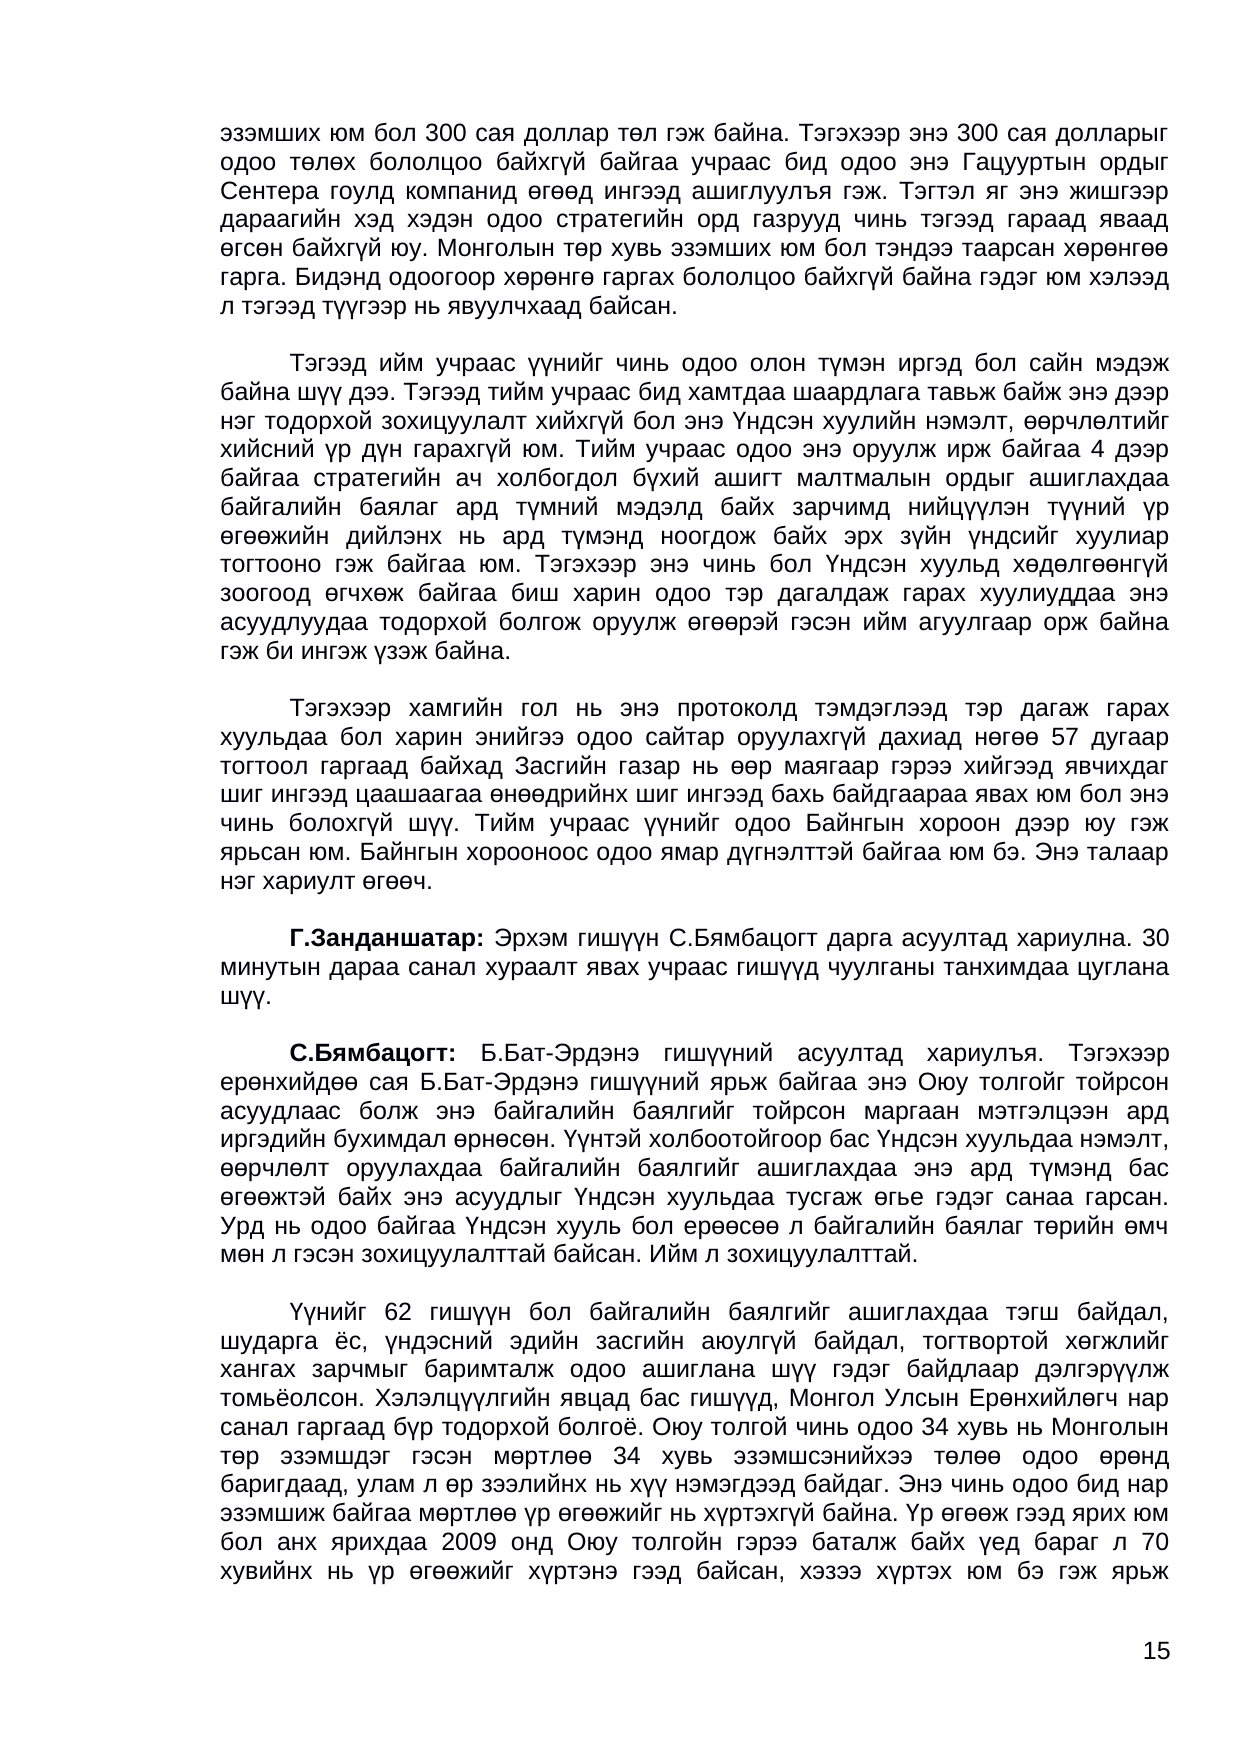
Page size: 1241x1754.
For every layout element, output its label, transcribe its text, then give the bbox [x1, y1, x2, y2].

text С.Бямбацогт: Б.Бат-Эрдэнэ гишүүний асуултад хариулъя. Тэгэхээр ерөнхийдөө сая Б.Бат-Эрдэнэ гишүүний ярьж байгаа энэ Оюу толгойг тойрсон асуудлаас болж энэ байгалийн баялгийг тойрсон маргаан мэтгэлцээн ард иргэдийн бухимдал өрнөсөн. Үүнтэй холбоотойгоор бас Үндсэн хуульдаа нэмэлт, өөрчлөлт оруулахдаа байгалийн баялгийг ашиглахдаа энэ ард түмэнд бас өгөөжтэй байх энэ асуудлыг Үндсэн хуульдаа тусгаж өгье гэдэг санаа гарсан. Урд нь одоо байгаа Үндсэн хууль бол ерөөсөө л байгалийн баялаг төрийн өмч мөн л гэсэн зохицуулалттай байсан. Ийм л зохицуулалттай. [220, 1038, 1170, 1268]
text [220, 1297, 1170, 1584]
text Тэгэхээр хамгийн гол нь энэ протоколд тэмдэглээд тэр дагаж гарах хуульдаа бол харин энийгээ одоо сайтар оруулахгүй дахиад нөгөө 57 дугаар тогтоол гаргаад байхад Засгийн газар нь өөр маягаар гэрээ хийгээд явчихдаг шиг ингээд цаашаагаа өнөөдрийнх шиг ингээд бахь байдгаараа явах юм бол энэ чинь болохгүй шүү. Тийм учраас үүнийг одоо Байнгын хороон дээр юу гэж ярьсан юм. Байнгын хорооноос одоо ямар дүгнэлттэй байгаа юм бэ. Энэ талаар нэг хариулт өгөөч. [220, 693, 1170, 894]
text Тэгээд ийм учраас үүнийг чинь одоо олон түмэн иргэд бол сайн мэдэж байна шүү дээ. Тэгээд тийм учраас бид хамтдаа шаардлага тавьж байж энэ дээр нэг тодорхой зохицуулалт хийхгүй бол энэ Үндсэн хуулийн нэмэлт, өөрчлөлтийг хийсний үр дүн гарахгүй юм. Тийм учраас одоо энэ оруулж ирж байгаа 4 дээр байгаа стратегийн ач холбогдол бүхий ашигт малтмалын ордыг ашиглахдаа байгалийн баялаг ард түмний мэдэлд байх зарчимд нийцүүлэн түүний үр өгөөжийн дийлэнх нь ард түмэнд ноогдож байх эрх зүйн үндсийг хуулиар тогтооно гэж байгаа юм. Тэгэхээр энэ чинь бол Үндсэн хуульд хөдөлгөөнгүй зоогоод өгчхөж байгаа биш харин одоо тэр дагалдаж гарах хуулиуддаа энэ асуудлуудаа тодорхой болгож оруулж өгөөрэй гэсэн ийм агуулгаар орж байна гэж би ингэж үзэж байна. [220, 348, 1170, 664]
text Г.Занданшатар: Эрхэм гишүүн С.Бямбацогт дарга асуултад хариулна. 30 минутын дараа санал хураалт явах учраас гишүүд чуулганы танхимдаа цуглана шүү. [220, 923, 1170, 1009]
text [220, 118, 1170, 319]
